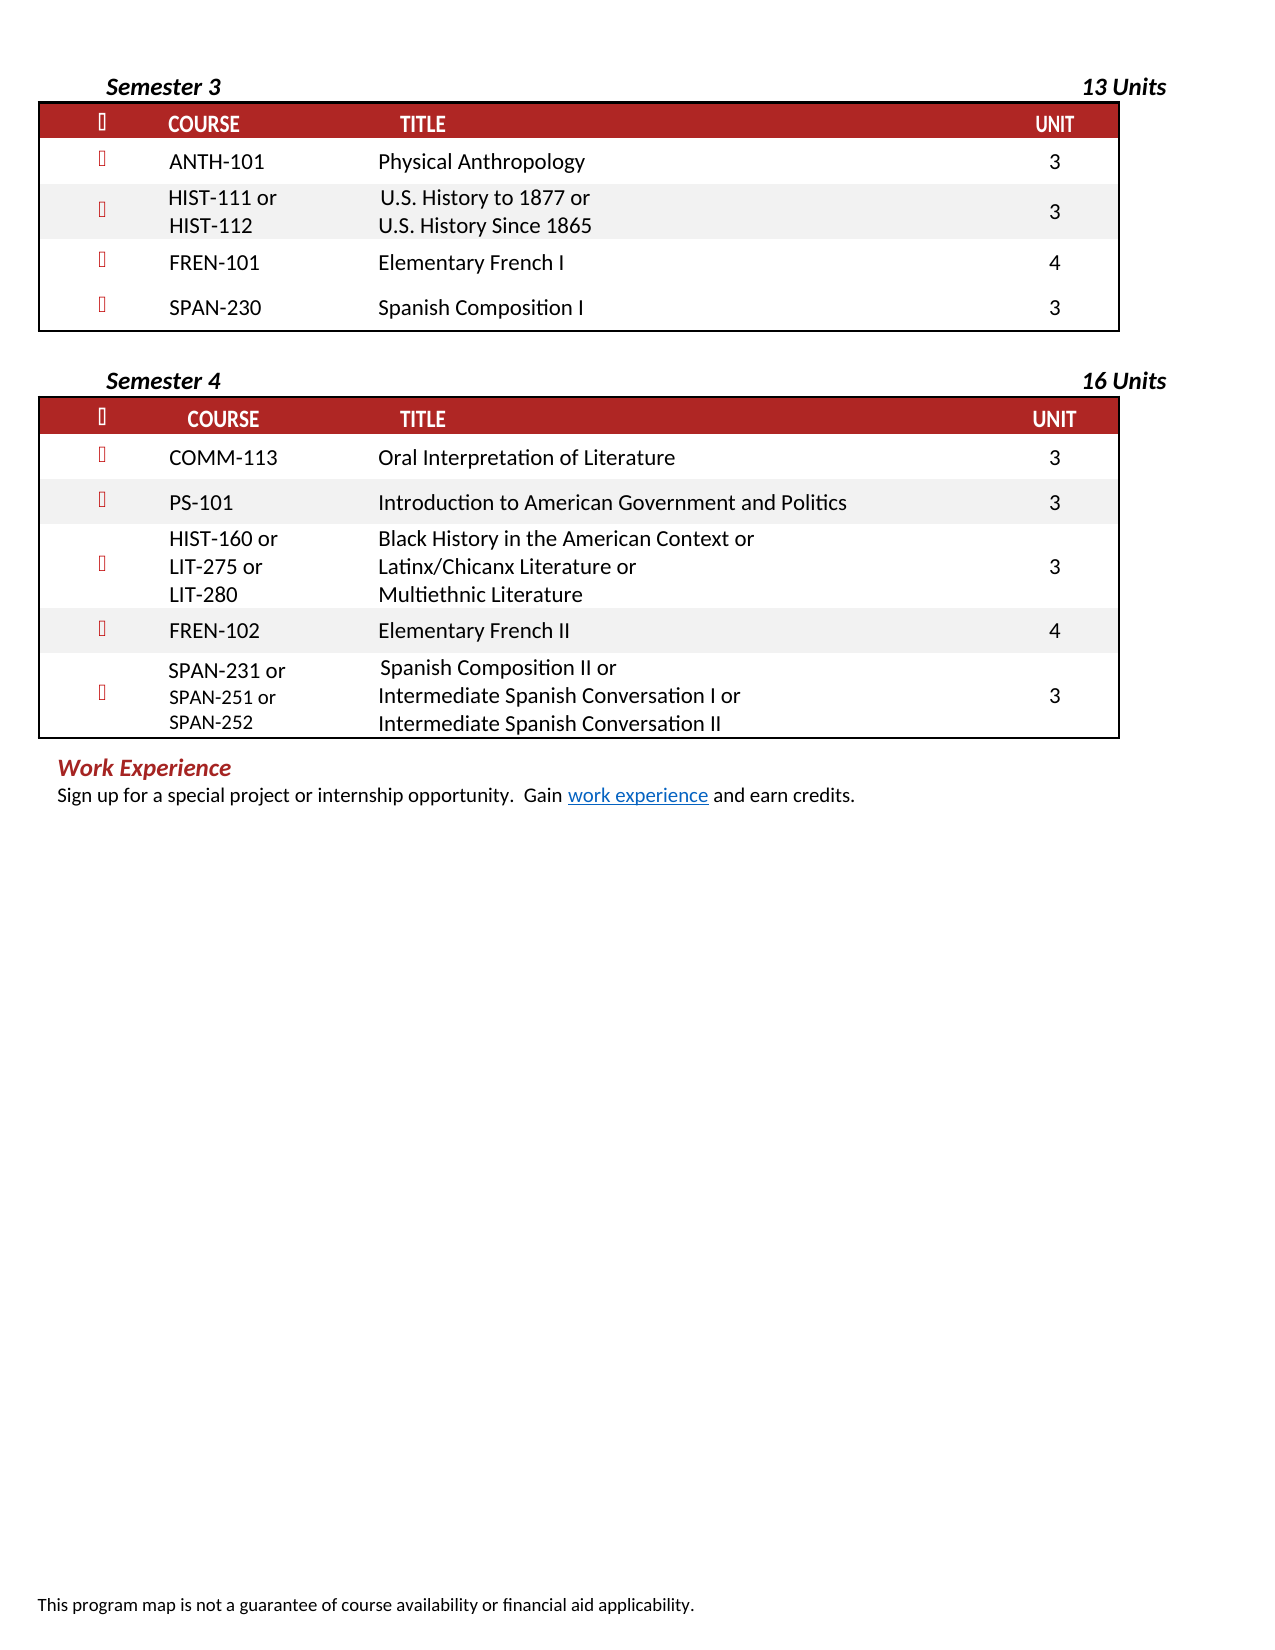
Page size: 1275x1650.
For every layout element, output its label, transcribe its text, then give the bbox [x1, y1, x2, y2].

table_cell 4 [981, 608, 1118, 653]
table_header TITLE [369, 104, 981, 138]
table_header COURSE [157, 398, 369, 434]
table_cell Introduction to American Government and Politics [369, 479, 981, 524]
table_cell SPAN-230 [157, 285, 369, 329]
table_cell [40, 240, 157, 284]
table_cell [40, 524, 157, 608]
table_cell 3 [981, 479, 1118, 524]
table_cell COMM-113 [157, 434, 369, 479]
text Semester 3 13 Units [37, 71, 1237, 101]
table_cell Elementary French I [369, 240, 981, 284]
table_cell 3 [981, 653, 1118, 737]
table_cell [40, 479, 157, 524]
text Sign up for a special project or internship opportunity. Gain work experience and earn credits. [57, 782, 1237, 808]
table_cell Elementary French II [369, 608, 981, 653]
table_cell 3 [981, 184, 1118, 239]
table_cell [40, 285, 157, 329]
table_cell [40, 653, 157, 737]
table_cell [40, 608, 157, 653]
table_cell HIST-111 or HIST-112 [157, 184, 369, 239]
table_header [40, 398, 157, 434]
table_cell FREN-102 [157, 608, 369, 653]
table_cell Black History in the American Context or Latinx/Chicanx Literature or Multiethnic Literature [369, 524, 981, 608]
table_cell U.S. History to 1877 or U.S. History Since 1865 [369, 184, 981, 239]
table_header UNIT [981, 398, 1118, 434]
table_cell Physical Anthropology [369, 139, 981, 183]
table_cell [40, 184, 157, 239]
table_header COURSE [157, 104, 369, 138]
table_cell Spanish Composition II or Intermediate Spanish Conversation I or Intermediate Spanish Conversation II [369, 653, 981, 737]
table_cell 3 [981, 434, 1118, 479]
text Semester 4 16 Units [37, 365, 1237, 396]
table_cell Oral Interpretation of Literature [369, 434, 981, 479]
table_cell PS-101 [157, 479, 369, 524]
table_cell 3 [981, 524, 1118, 608]
table_cell HIST-160 or LIT-275 or LIT-280 [157, 524, 369, 608]
table_cell FREN-101 [157, 240, 369, 284]
table_cell ANTH-101 [157, 139, 369, 183]
table_cell 3 [981, 285, 1118, 329]
table_cell [40, 139, 157, 183]
table_cell Spanish Composition I [369, 285, 981, 329]
subtitle Work Experience [57, 752, 1237, 782]
table_cell 3 [981, 139, 1118, 183]
table_cell [40, 434, 157, 479]
table_header [40, 104, 157, 138]
table_header TITLE [369, 398, 981, 434]
table_cell 4 [981, 240, 1118, 284]
table_cell SPAN-231 or SPAN-251 or SPAN-252 [157, 653, 369, 737]
table_header UNIT [981, 104, 1118, 138]
